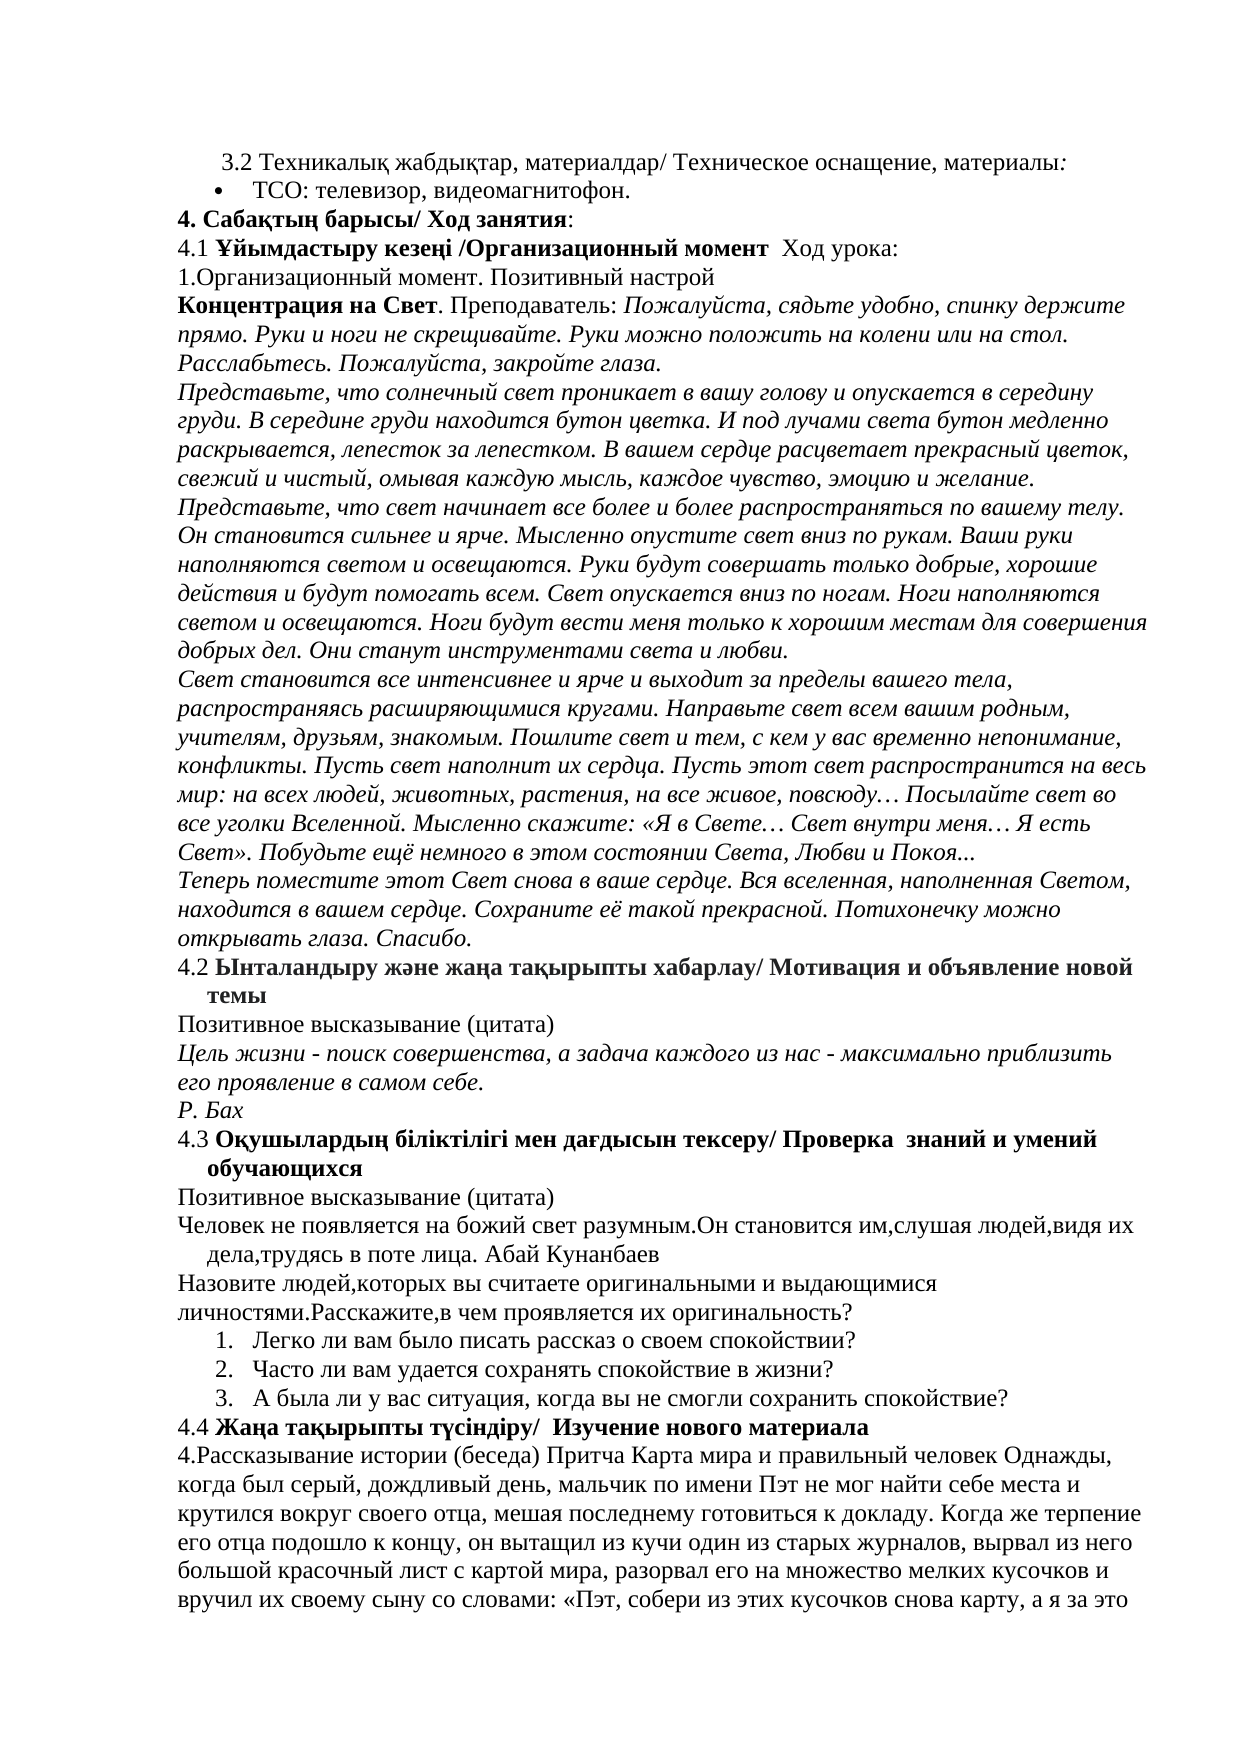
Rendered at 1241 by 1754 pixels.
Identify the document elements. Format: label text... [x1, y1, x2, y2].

text 4. Сабақтың барысы/ Ход занятия: [177, 204, 1152, 233]
text Позитивное высказывание (цитата) [177, 1009, 1152, 1038]
text Цель жизни - поиск совершенства, а задача каждого из нас - максимально приблизить его проявление в самом себе. [177, 1038, 1152, 1096]
list Часто ли вам удается сохранять спокойствие в жизни? [215, 1354, 1152, 1383]
text Теперь поместите этот Свет снова в ваше сердце. Вся вселенная, наполненная Светом, находится в вашем сердце. Сохраните её такой прекрасной. Потихонечку можно открывать глаза. Спасибо. [177, 866, 1152, 952]
text Позитивное высказывание (цитата) [177, 1182, 1152, 1211]
text Концентрация на Свет. Преподаватель: Пожалуйста, сядьте удобно, спинку держите прямо. Руки и ноги не скрещивайте. Руки можно положить на колени или на стол. Расслабьтесь. Пожалуйста, закройте глаза. [177, 291, 1152, 377]
list ТСО: телевизор, видеомагнитофон. [215, 176, 1152, 204]
text Представьте, что свет начинает все более и более распространяться по вашему телу. Он становится сильнее и ярче. Мысленно опустите свет вниз по рукам. Ваши руки наполняются светом и освещаются. Руки будут совершать только добрые, хорошие действия и будут помогать всем. Свет опускается вниз по ногам. Ноги наполняются светом и освещаются. Ноги будут вести меня только к хорошим местам для совершения добрых дел. Они станут инструментами света и любви. [177, 492, 1152, 664]
text 4.4 Жаңа тақырыпты түсіндіру/ Изучение нового материала [177, 1412, 1152, 1441]
text Свет становится все интенсивнее и ярче и выходит за пределы вашего тела, распространяясь расширяющимися кругами. Направьте свет всем вашим родным, учителям, друзьям, знакомым. Пошлите свет и тем, с кем у вас временно непонимание, конфликты. Пусть свет наполнит их сердца. Пусть этот свет распространится на весь мир: на всех людей, животных, растения, на все живое, повсюду… Посылайте свет во все уголки Вселенной. Мысленно скажите: «Я в Свете… Свет внутри меня… Я есть Свет». Побудьте ещё немного в этом состоянии Света, Любви и Покоя... [177, 664, 1152, 866]
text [177, 1441, 1152, 1613]
text Представьте, что солнечный свет проникает в вашу голову и опускается в середину груди. В середине груди находится бутон цветка. И под лучами света бутон медленно раскрывается, лепесток за лепестком. В вашем сердце расцветает прекрасный цветок, свежий и чистый, омывая каждую мысль, каждое чувство, эмоцию и желание. [177, 377, 1152, 492]
list А была ли у вас ситуация, когда вы не смогли сохранить спокойствие? [215, 1383, 1152, 1412]
text Р. Бах [177, 1096, 1152, 1124]
text 1.Организационный момент. Позитивный настрой [177, 262, 1152, 291]
text 4.3 Оқушылардың біліктілігі мен дағдысын тексеру/ Проверка знаний и умений обучающихся [177, 1124, 1152, 1182]
text Человек не появляется на божий свет разумным.Он становится им,слушая людей,видя их дела,трудясь в поте лица. Абай Кунанбаев [177, 1211, 1152, 1268]
list Легко ли вам было писать рассказ о своем спокойствии? [215, 1326, 1152, 1354]
text Назовите людей,которых вы считаете оригинальными и выдающимися личностями.Расскажите,в чем проявляется их оригинальность? [177, 1268, 1152, 1326]
text 4.2 Ынталандыру және жаңа тақырыпты хабарлау/ Мотивация и объявление новой темы. [279, 952, 1152, 1009]
text 3.2 Техникалық жабдықтар, материалдар/ Техническое оснащение, материалы: [177, 147, 1152, 176]
text 4.1 Ұйымдастыру кезеңі /Организационный момент. Ход урока: [177, 233, 1152, 262]
